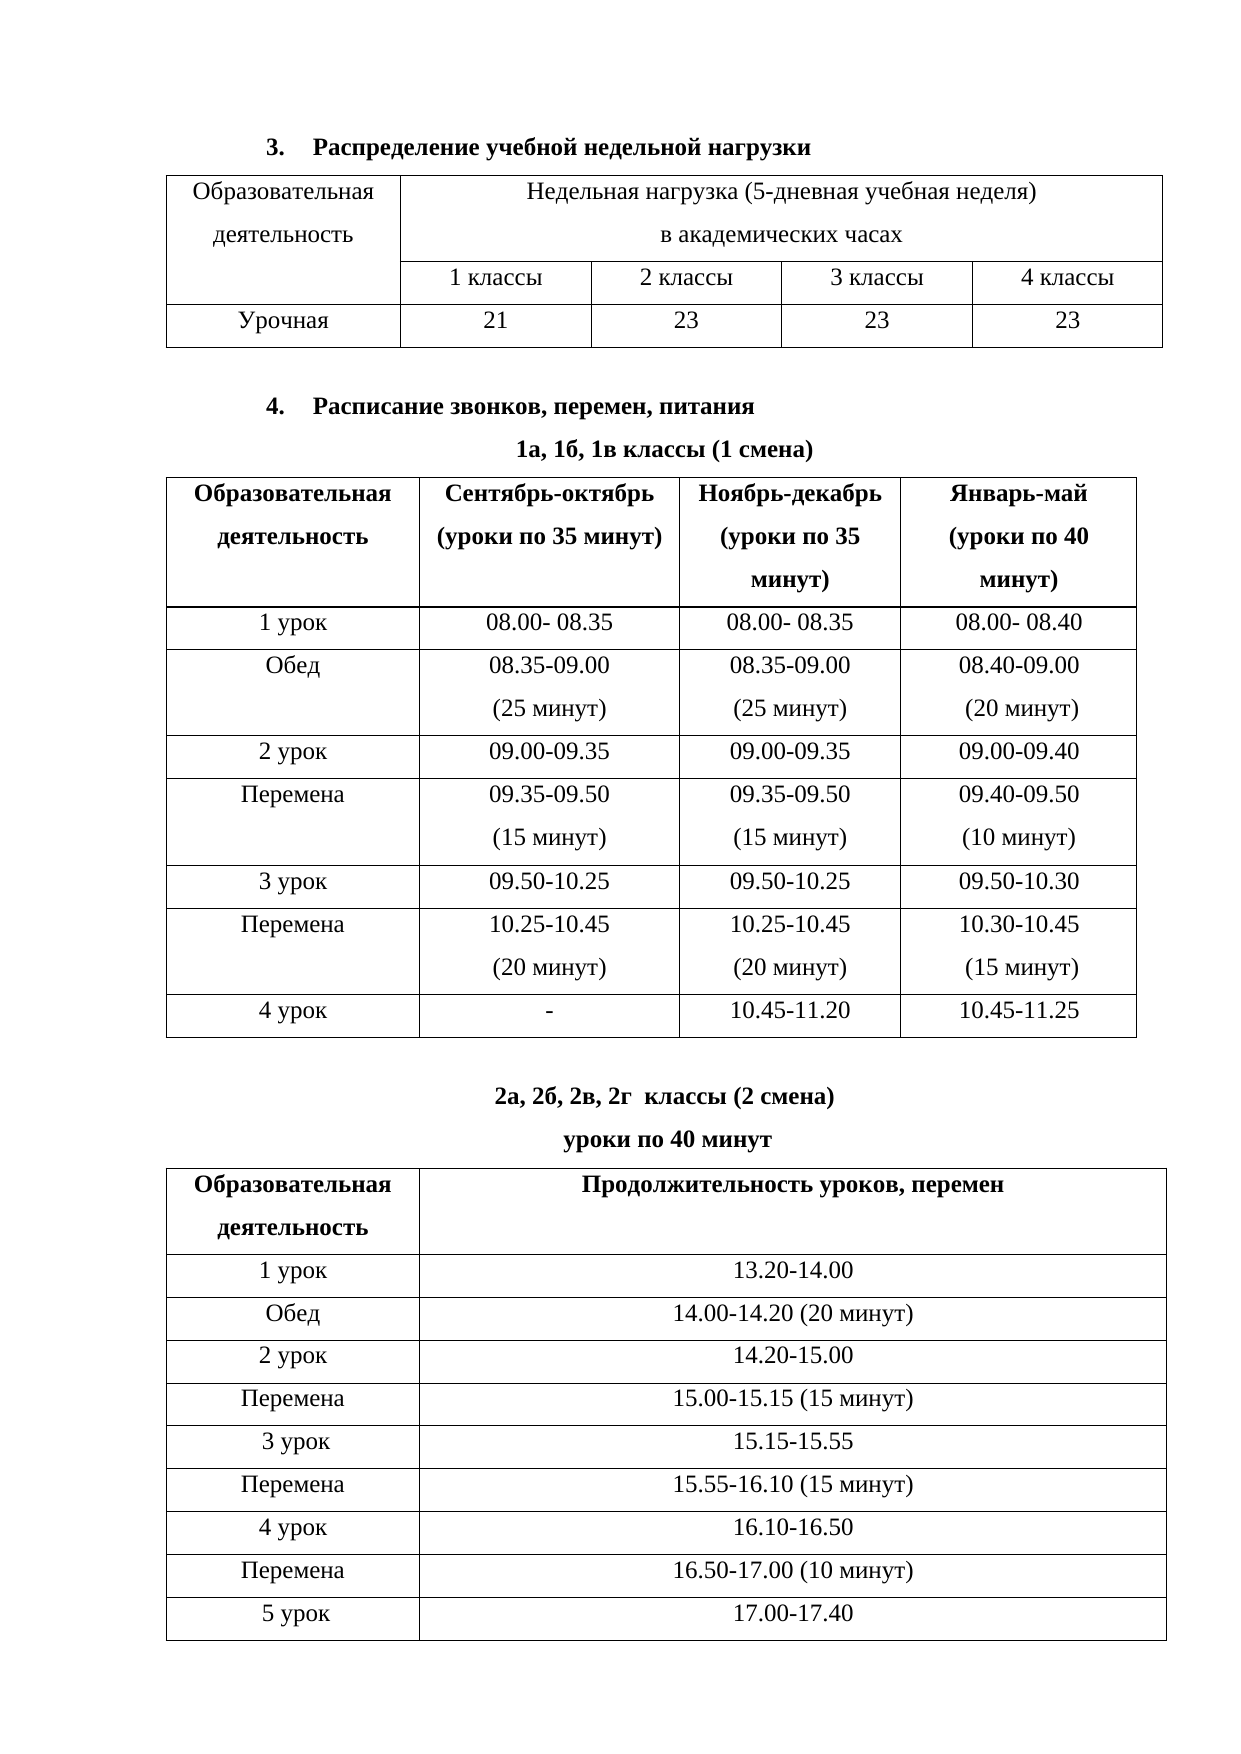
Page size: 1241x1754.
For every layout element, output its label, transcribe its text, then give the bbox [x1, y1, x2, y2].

table_cell 1 классы [401, 262, 591, 304]
table_cell - [420, 995, 679, 1037]
table_cell 17.00-17.40 [420, 1598, 1166, 1640]
text 2а, 2б, 2в, 2г классы (2 смена) [177, 1081, 1152, 1110]
text уроки по 40 минут [177, 1124, 1152, 1153]
table_header Недельная нагрузка (5-дневная учебная неделя) в академических часах [401, 176, 1162, 261]
table_cell Перемена [167, 1469, 419, 1511]
table_cell 09.40-09.50 (10 минут) [901, 779, 1136, 865]
table_cell 4 классы [973, 262, 1162, 304]
table_cell 3 классы [782, 262, 972, 304]
table_header Образовательная деятельность [167, 478, 419, 606]
table_cell 08.00- 08.40 [901, 608, 1136, 649]
table_cell 4 урок [167, 1512, 419, 1554]
table_cell 3 урок [167, 1426, 419, 1468]
table_cell 14.20-15.00 [420, 1341, 1166, 1382]
table_cell 3 урок [167, 866, 419, 908]
table_cell 1 урок [167, 608, 419, 649]
table_cell 09.50-10.25 [420, 866, 679, 908]
table_cell 23 [592, 305, 781, 347]
table_cell Урочная [167, 305, 400, 347]
table_cell 16.10-16.50 [420, 1512, 1166, 1554]
table_cell 09.50-10.30 [901, 866, 1136, 908]
table_cell 09.00-09.35 [680, 736, 900, 778]
table_header Сентябрь-октябрь (уроки по 35 минут) [420, 478, 679, 606]
table_cell 2 классы [592, 262, 781, 304]
table_cell 13.20-14.00 [420, 1255, 1166, 1297]
table_cell 16.50-17.00 (10 минут) [420, 1555, 1166, 1597]
table_header Ноябрь-декабрь (уроки по 35 минут) [680, 478, 900, 606]
table_header Образовательная деятельность [167, 1169, 419, 1254]
table_cell 14.00-14.20 (20 минут) [420, 1298, 1166, 1339]
table_cell 15.55-16.10 (15 минут) [420, 1469, 1166, 1511]
table_cell 23 [973, 305, 1162, 347]
table_cell 10.30-10.45 (15 минут) [901, 909, 1136, 994]
table_cell 09.35-09.50 (15 минут) [680, 779, 900, 865]
table_cell 4 урок [167, 995, 419, 1037]
table_cell 09.50-10.25 [680, 866, 900, 908]
table_cell 23 [782, 305, 972, 347]
table_header Январь-май (уроки по 40 минут) [901, 478, 1136, 606]
list Расписание звонков, перемен, питания [266, 391, 1152, 420]
table_cell 1 урок [167, 1255, 419, 1297]
table_cell Перемена [167, 1384, 419, 1425]
table_cell 10.45-11.20 [680, 995, 900, 1037]
table_cell 10.45-11.25 [901, 995, 1136, 1037]
table_cell 2 урок [167, 1341, 419, 1382]
table_cell 2 урок [167, 736, 419, 778]
table_cell Перемена [167, 1555, 419, 1597]
table_cell 09.00-09.40 [901, 736, 1136, 778]
table_cell Перемена [167, 909, 419, 994]
text 1а, 1б, 1в классы (1 смена) [177, 434, 1152, 463]
table_cell 08.40-09.00 (20 минут) [901, 650, 1136, 735]
table_cell Обед [167, 650, 419, 735]
table_cell 10.25-10.45 (20 минут) [420, 909, 679, 994]
table_header Образовательная деятельность [167, 176, 400, 304]
table_cell 5 урок [167, 1598, 419, 1640]
table_cell 08.35-09.00 (25 минут) [420, 650, 679, 735]
table_cell Перемена [167, 779, 419, 865]
table_cell 15.15-15.55 [420, 1426, 1166, 1468]
table_cell 10.25-10.45 (20 минут) [680, 909, 900, 994]
table_cell 08.35-09.00 (25 минут) [680, 650, 900, 735]
list Распределение учебной недельной нагрузки [266, 132, 1152, 161]
table_cell Обед [167, 1298, 419, 1339]
table_cell 15.00-15.15 (15 минут) [420, 1384, 1166, 1425]
table_cell 21 [401, 305, 591, 347]
table_header Продолжительность уроков, перемен [420, 1169, 1166, 1254]
table_cell 09.00-09.35 [420, 736, 679, 778]
table_cell 08.00- 08.35 [420, 608, 679, 649]
table_cell 09.35-09.50 (15 минут) [420, 779, 679, 865]
table_cell 08.00- 08.35 [680, 608, 900, 649]
